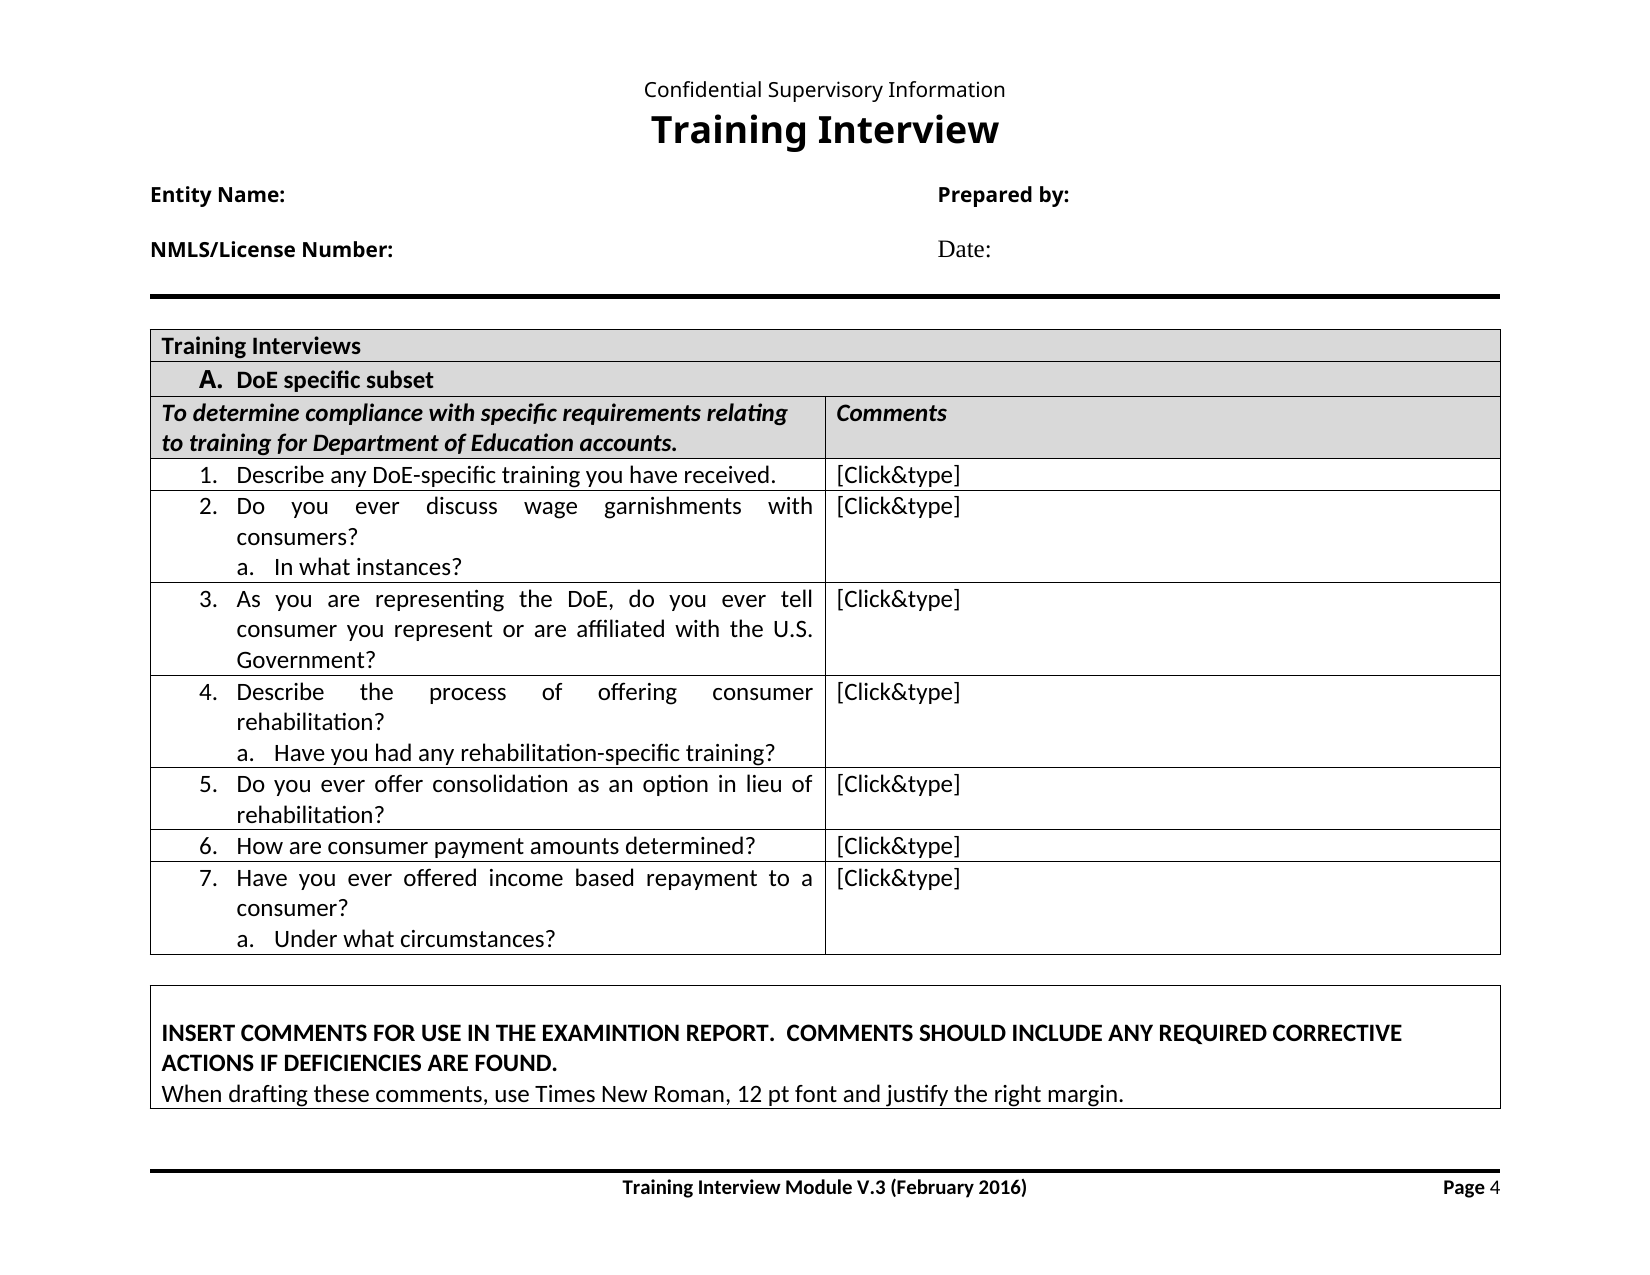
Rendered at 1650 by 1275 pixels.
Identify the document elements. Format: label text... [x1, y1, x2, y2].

table_cell [Click&type] [826, 459, 1500, 489]
table_cell Comments [826, 397, 1500, 458]
table_cell [Click&type] [826, 768, 1500, 829]
table_cell How are consumer payment amounts determined? [151, 830, 825, 861]
table_cell [Click&type] [826, 862, 1500, 953]
table_cell As you are representing the DoE, do you ever tell consumer you represent or are affiliated with the U.S. Government? [151, 583, 825, 675]
table_cell [Click&type] [826, 583, 1500, 675]
table_cell Do you ever discuss wage garnishments with consumers? In what instances? [151, 491, 825, 582]
table_cell Describe any DoE-specific training you have received. [151, 459, 825, 489]
table_cell Describe the process of offering consumer rehabilitation? Have you had any rehabilitation-specific training? [151, 676, 825, 767]
table_cell To determine compliance with specific requirements relating to training for Department of Education accounts. [151, 397, 825, 458]
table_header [151, 986, 1500, 1108]
table_cell Do you ever offer consolidation as an option in lieu of rehabilitation? [151, 768, 825, 829]
table_cell Have you ever offered income based repayment to a consumer? Under what circumstances? [151, 862, 825, 953]
table_cell DoE specific subset [151, 362, 1500, 396]
table_cell [Click&type] [826, 830, 1500, 861]
table_header Training Interviews [151, 330, 1500, 361]
table_cell [Click&type] [826, 491, 1500, 582]
table_cell [Click&type] [826, 676, 1500, 767]
